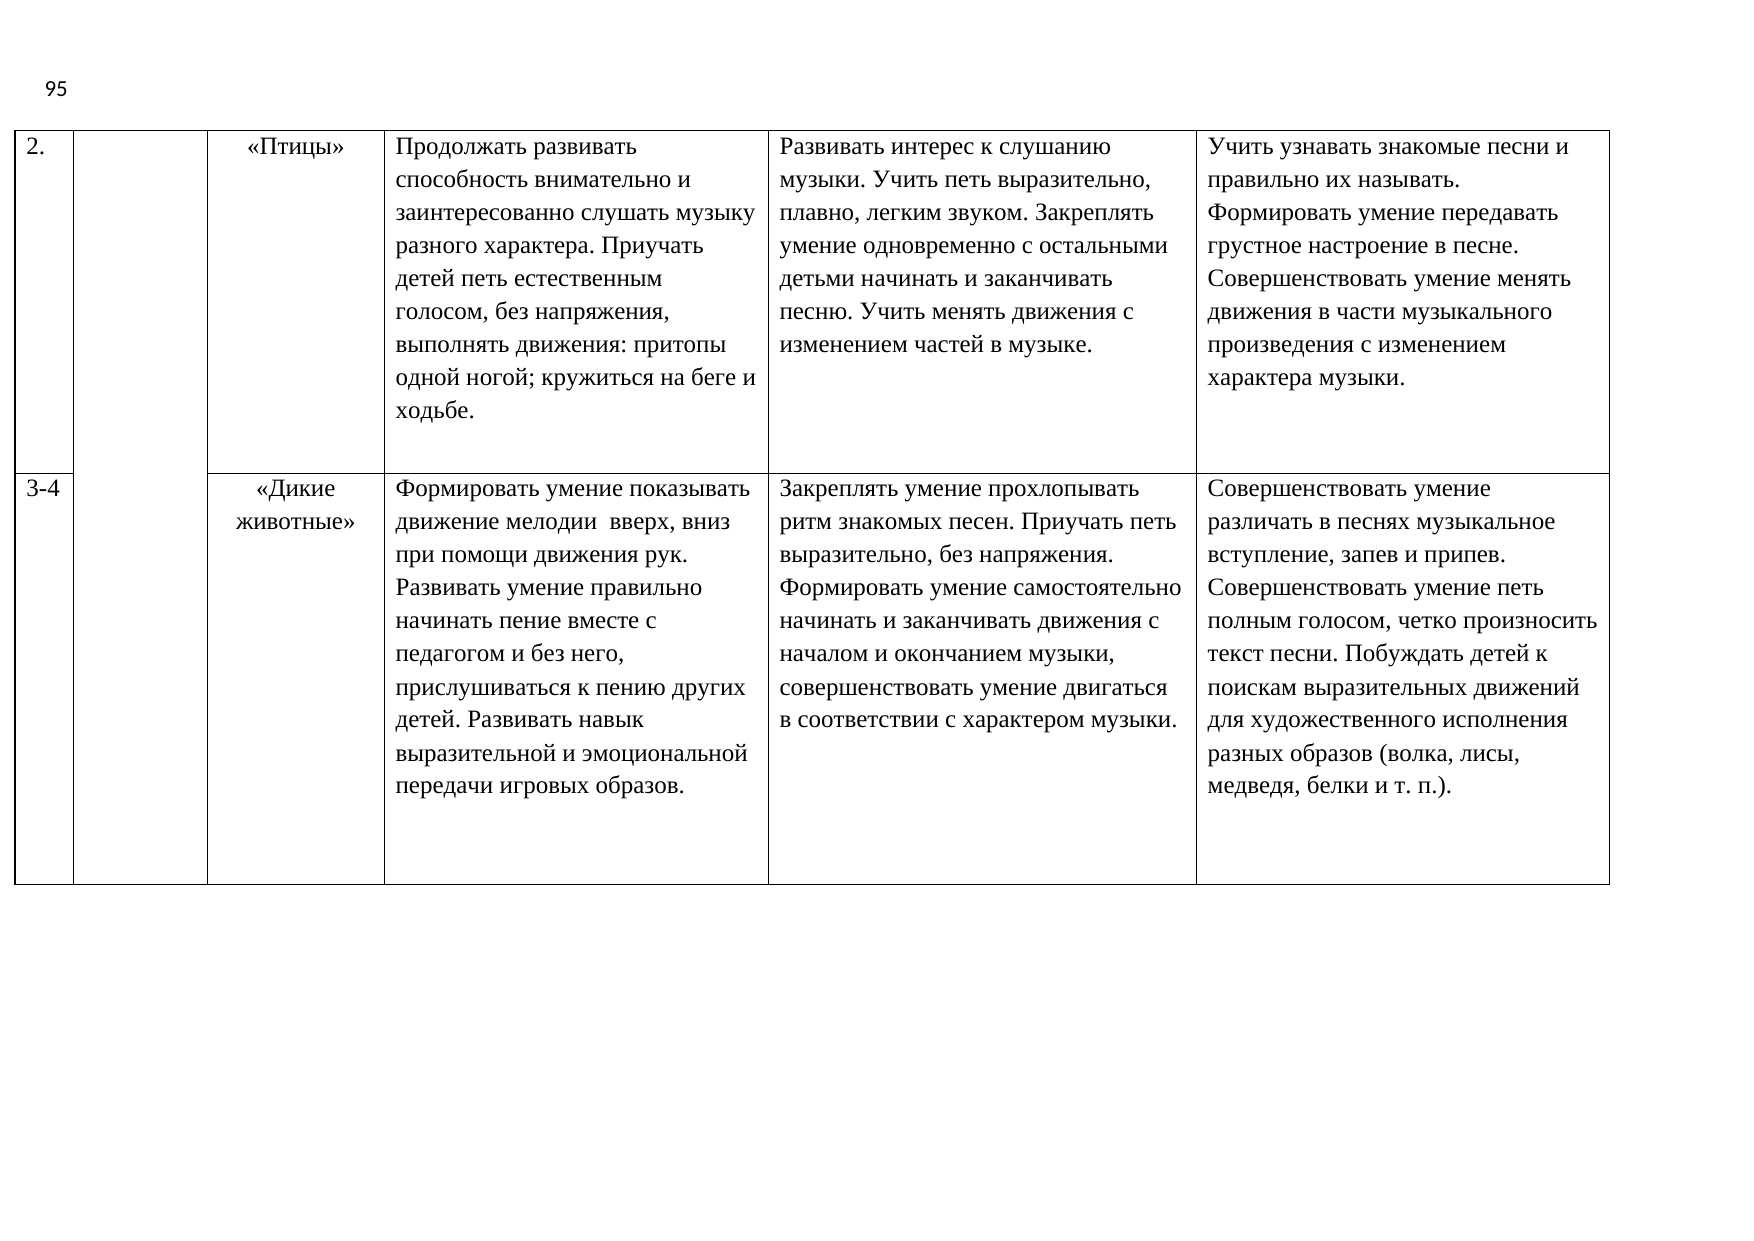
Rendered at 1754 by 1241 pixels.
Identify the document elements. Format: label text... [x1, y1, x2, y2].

table_cell Учить узнавать знакомые песни и правильно их называть. Формировать умение передавать грустное настроение в песне. Совершенствовать умение менять движения в части музыкального произведения с изменением характера музыки. [1197, 131, 1609, 472]
table_cell «Птицы» [208, 131, 384, 472]
table_cell «Дикие животные» [208, 474, 384, 883]
table_cell 3-4 [16, 474, 73, 883]
table_cell Продолжать развивать способность внимательно и заинтересованно слушать музыку разного характера. Приучать детей петь естественным голосом, без напряжения, выполнять движения: притопы одной ногой; кружиться на беге и ходьбе. [385, 131, 768, 472]
table_cell Развивать интерес к слушанию музыки. Учить петь выразительно, плавно, легким звуком. Закреплять умение одновременно с остальными детьми начинать и заканчивать песню. Учить менять движения с изменением частей в музыке. [769, 131, 1196, 472]
table_cell Закреплять умение прохлопывать ритм знакомых песен. Приучать петь выразительно, без напряжения. Формировать умение самостоятельно начинать и заканчивать движения с началом и окончанием музыки, совершенствовать умение двигаться в соответствии с характером музыки. [769, 474, 1196, 883]
table_cell 2. [16, 131, 73, 472]
table_cell Совершенствовать умение различать в песнях музыкальное вступление, запев и припев. Совершенствовать умение петь полным голосом, четко произносить текст песни. Побуждать детей к поискам выразительных движений для художественного исполнения разных образов (волка, лисы, медведя, белки и т. п.). [1197, 474, 1609, 883]
table_cell Формировать умение показывать движение мелодии вверх, вниз при помощи движения рук. Развивать умение правильно начинать пение вместе с педагогом и без него, прислушиваться к пению других детей. Развивать навык выразительной и эмоциональной передачи игровых образов. [385, 474, 768, 883]
